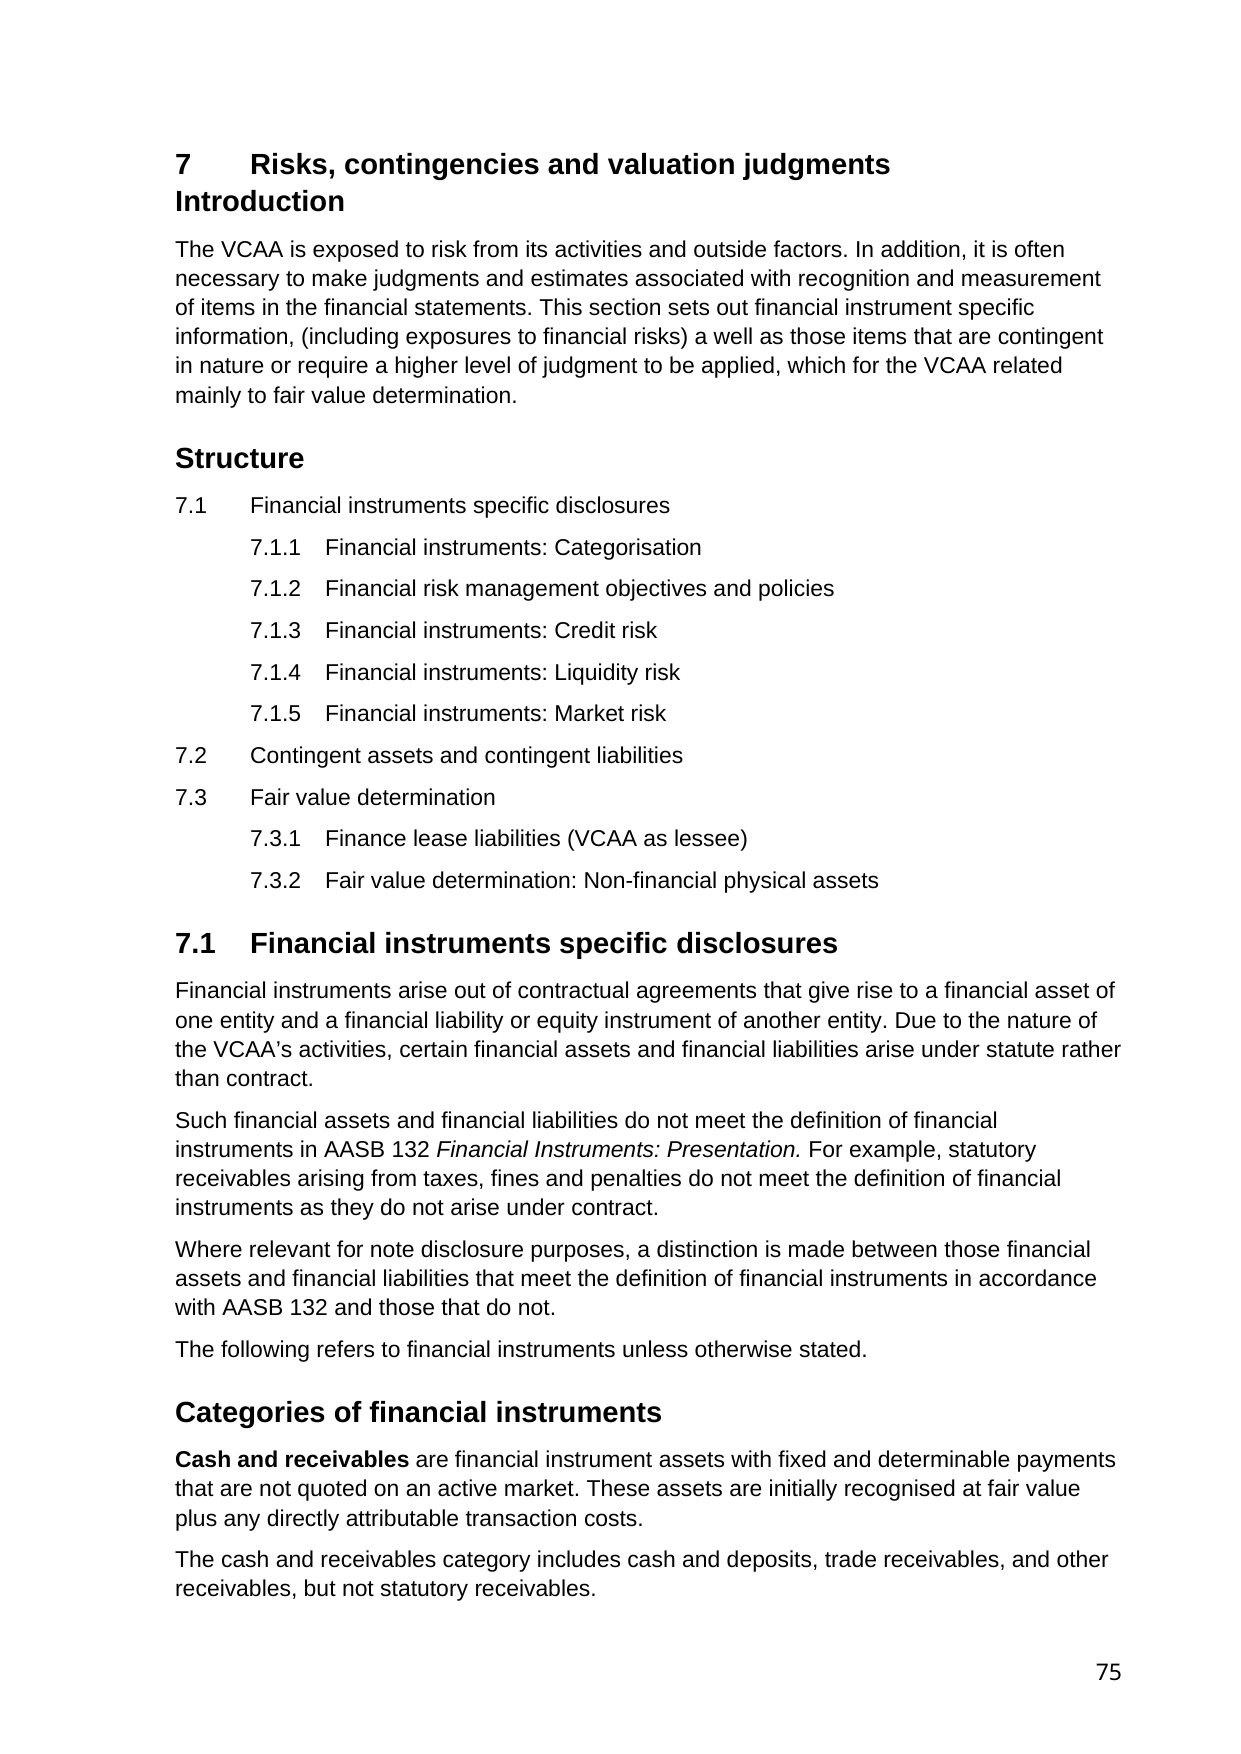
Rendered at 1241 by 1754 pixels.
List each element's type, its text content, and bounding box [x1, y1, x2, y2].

subtitle 7 Risks, contingencies and valuation judgments [175, 144, 1122, 182]
text 7.1.5 Financial instruments: Market risk [250, 698, 1122, 728]
subtitle Structure [175, 438, 1122, 476]
text The cash and receivables category includes cash and deposits, trade receivables, and other receivables, but not statutory receivables. [175, 1544, 1122, 1603]
subtitle Introduction [175, 182, 1122, 219]
text Financial instruments arise out of contractual agreements that give rise to a financial asset of one entity and a financial liability or equity instrument of another entity. Due to the nature of the VCAA’s activities, certain financial assets and financial liabilities arise under statute rather than contract. [175, 976, 1122, 1092]
text Such financial assets and financial liabilities do not meet the definition of financial instruments in AASB 132 Financial Instruments: Presentation. For example, statutory receivables arising from taxes, fines and penalties do not meet the definition of financial instruments as they do not arise under contract. [175, 1105, 1122, 1221]
text 7.1.4 Financial instruments: Liquidity risk [250, 657, 1122, 686]
text 7.3.1 Finance lease liabilities (VCAA as lessee) [250, 823, 1122, 853]
text 7.3.2 Fair value determination: Non-financial physical assets [250, 865, 1122, 894]
text The VCAA is exposed to risk from its activities and outside factors. In addition, it is often necessary to make judgments and estimates associated with recognition and measurement of items in the financial statements. This section sets out financial instrument specific information, (including exposures to financial risks) a well as those items that are contingent in nature or require a higher level of judgment to be applied, which for the VCAA related mainly to fair value determination. [175, 234, 1122, 409]
text 7.1.3 Financial instruments: Credit risk [250, 615, 1122, 644]
text 7.3 Fair value determination [175, 782, 1122, 811]
subtitle Categories of financial instruments [175, 1392, 1122, 1430]
text The following refers to financial instruments unless otherwise stated. [175, 1334, 1122, 1363]
text 7.1 Financial instruments specific disclosures [175, 490, 1122, 519]
text 7.1.2 Financial risk management objectives and policies [250, 573, 1122, 603]
text 7.1.1 Financial instruments: Categorisation [250, 532, 1122, 561]
text 7.2 Contingent assets and contingent liabilities [175, 740, 1122, 769]
text Cash and receivables are financial instrument assets with fixed and determinable payments that are not quoted on an active market. These assets are initially recognised at fair value plus any directly attributable transaction costs. [175, 1444, 1122, 1532]
text Where relevant for note disclosure purposes, a distinction is made between those financial assets and financial liabilities that meet the definition of financial instruments in accordance with AASB 132 and those that do not. [175, 1234, 1122, 1321]
subtitle 7.1 Financial instruments specific disclosures [175, 923, 1122, 961]
